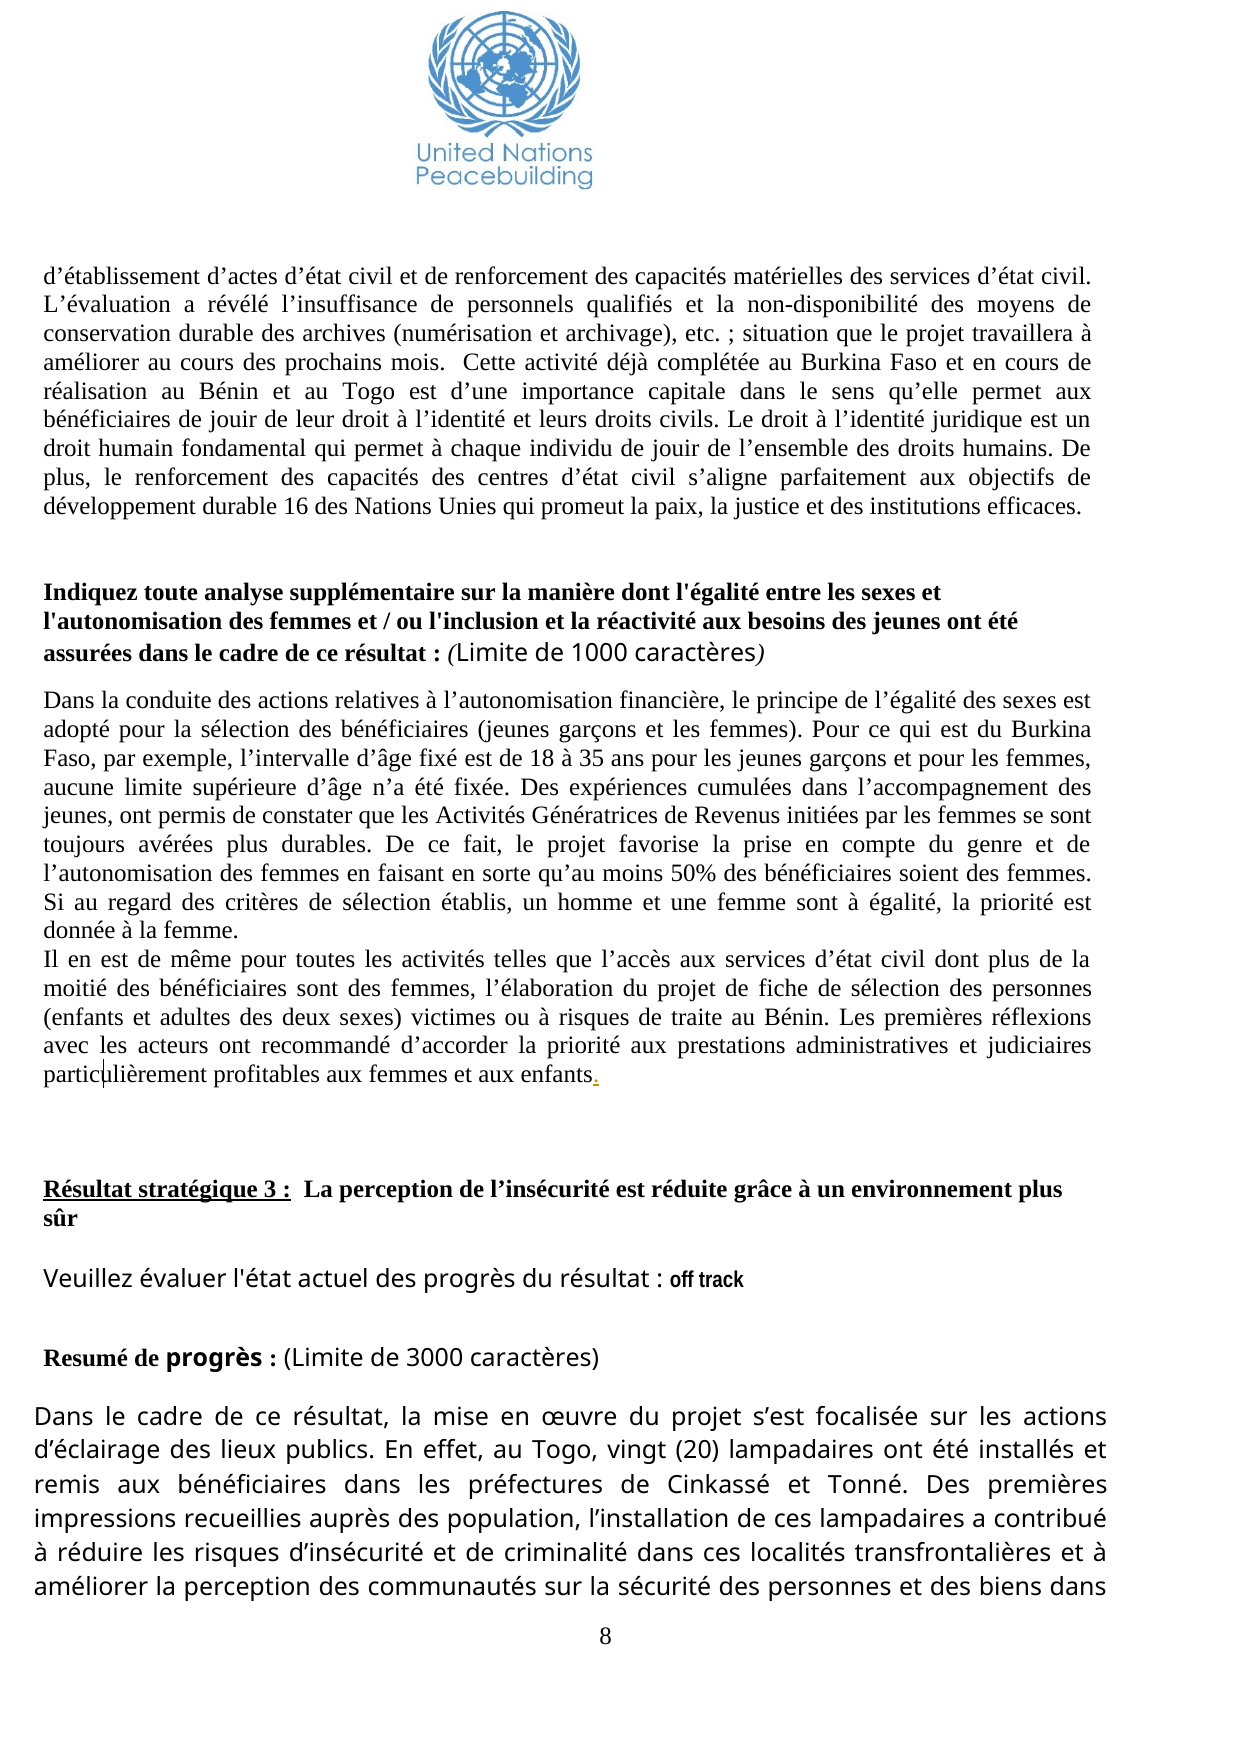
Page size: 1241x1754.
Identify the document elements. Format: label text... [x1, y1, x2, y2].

text Resumé de progrès : (Limite de 3000 caractères) [43, 1340, 1093, 1374]
text Résultat stratégique 3 : La perception de l’insécurité est réduite grâce à un environnement plus sûr [43, 1174, 1093, 1232]
text Il en est de même pour toutes les activités telles que l’accès aux services d’état civil dont plus de la moitié des bénéficiaires sont des femmes, l’élaboration du projet de fiche de sélection des personnes (enfants et adultes des deux sexes) victimes ou à risques de traite au Bénin. Les premières réflexions avec les acteurs ont recommandé d’accorder la priorité aux prestations administratives et judiciaires particulièrement profitables aux femmes et aux enfants [43, 944, 1093, 1088]
text Dans la conduite des actions relatives à l’autonomisation financière, le principe de l’égalité des sexes est adopté pour la sélection des bénéficiaires (jeunes garçons et les femmes). Pour ce qui est du Burkina Faso, par exemple, l’intervalle d’âge fixé est de 18 à 35 ans pour les jeunes garçons et pour les femmes, aucune limite supérieure d’âge n’a été fixée. Des expériences cumulées dans l’accompagnement des jeunes, ont permis de constater que les Activités Génératrices de Revenus initiées par les femmes se sont toujours avérées plus durables. De ce fait, le projet favorise la prise en compte du genre et de l’autonomisation des femmes en faisant en sorte qu’au moins 50% des bénéficiaires soient des femmes. Si au regard des critères de sélection établis, un homme et une femme sont à égalité, la priorité est donnée à la femme. [43, 685, 1093, 944]
text Indiquez toute analyse supplémentaire sur la manière dont l'égalité entre les sexes et l'autonomisation des femmes et / ou l'inclusion et la réactivité aux besoins des jeunes ont été assurées dans le cadre de ce résultat : (Limite de 1000 caractères) [43, 577, 1093, 669]
picture [413, 11, 595, 193]
text Veuillez évaluer l'état actuel des progrès du résultat : off track [43, 1260, 1093, 1294]
